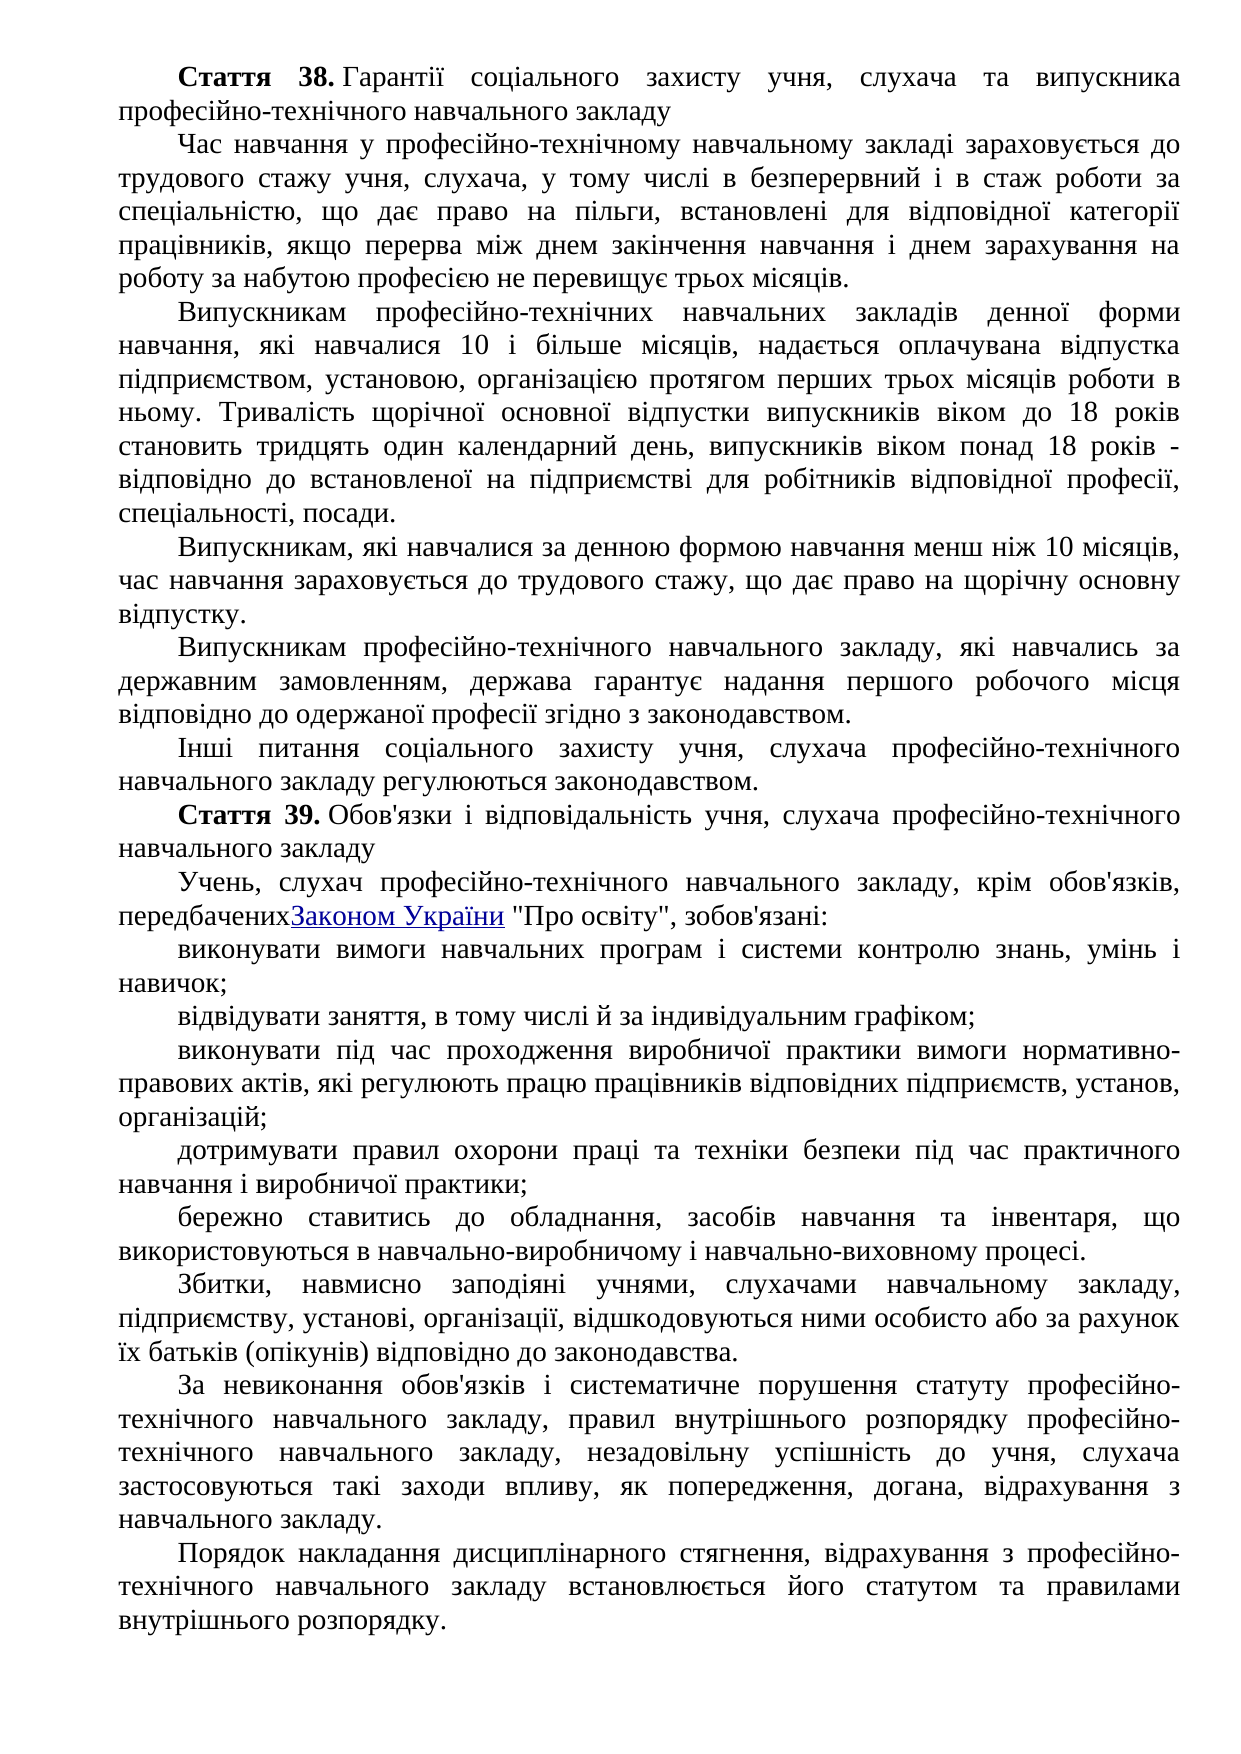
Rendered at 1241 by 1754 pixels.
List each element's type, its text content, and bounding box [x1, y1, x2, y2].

text дотримувати правил охорони праці та техніки безпеки під час практичного навчання і виробничої практики; [118, 1132, 1181, 1199]
text Стаття 38. Гарантії соціального захисту учня, слухача та випускника професійно-технічного навчального закладу [118, 59, 1181, 126]
text Інші питання соціального захисту учня, слухача професійно-технічного навчального закладу регулюються законодавством. [118, 730, 1181, 797]
text За невиконання обов'язків і систематичне порушення статуту професійно-технічного навчального закладу, правил внутрішнього розпорядку професійно-технічного навчального закладу, незадовільну успішність до учня, слухача застосовуються такі заходи впливу, як попередження, догана, відрахування з навчального закладу. [118, 1367, 1181, 1535]
text відвідувати заняття, в тому числі й за індивідуальним графіком; [118, 998, 1181, 1032]
text Учень, слухач професійно-технічного навчального закладу, крім обов'язків, передбаченихЗаконом України "Про освіту", зобов'язані: [118, 864, 1181, 931]
text виконувати вимоги навчальних програм і системи контролю знань, умінь і навичок; [118, 931, 1181, 998]
text Збитки, навмисно заподіяні учнями, слухачами навчальному закладу, підприємству, установі, організації, відшкодовуються ними особисто або за рахунок їх батьків (опікунів) відповідно до законодавства. [118, 1267, 1181, 1367]
text Час навчання у професійно-технічному навчальному закладі зараховується до трудового стажу учня, слухача, у тому числі в безперервний і в стаж роботи за спеціальністю, що дає право на пільги, встановлені для відповідної категорії працівників, якщо перерва між днем закінчення навчання і днем зарахування на роботу за набутою професією не перевищує трьох місяців. [118, 126, 1181, 294]
text Випускникам професійно-технічних навчальних закладів денної форми навчання, які навчалися 10 і більше місяців, надається оплачувана відпустка підприємством, установою, організацією протягом перших трьох місяців роботи в ньому. Тривалість щорічної основної відпустки випускників віком до 18 років становить тридцять один календарний день, випускників віком понад 18 років - відповідно до встановленої на підприємстві для робітників відповідної професії, спеціальності, посади. [118, 294, 1181, 529]
text виконувати під час проходження виробничої практики вимоги нормативно-правових актів, які регулюють працю працівників відповідних підприємств, установ, організацій; [118, 1032, 1181, 1132]
text бережно ставитись до обладнання, засобів навчання та інвентаря, що використовуються в навчально-виробничому і навчально-виховному процесі. [118, 1199, 1181, 1267]
text Випускникам, які навчалися за денною формою навчання менш ніж 10 місяців, час навчання зараховується до трудового стажу, що дає право на щорічну основну відпустку. [118, 529, 1181, 629]
text Порядок накладання дисциплінарного стягнення, відрахування з професійно-технічного навчального закладу встановлюється його статутом та правилами внутрішнього розпорядку. [118, 1535, 1181, 1636]
text Стаття 39. Обов'язки і відповідальність учня, слухача професійно-технічного навчального закладу [118, 797, 1181, 864]
text Випускникам професійно-технічного навчального закладу, які навчались за державним замовленням, держава гарантує надання першого робочого місця відповідно до одержаної професії згідно з законодавством. [118, 629, 1181, 730]
